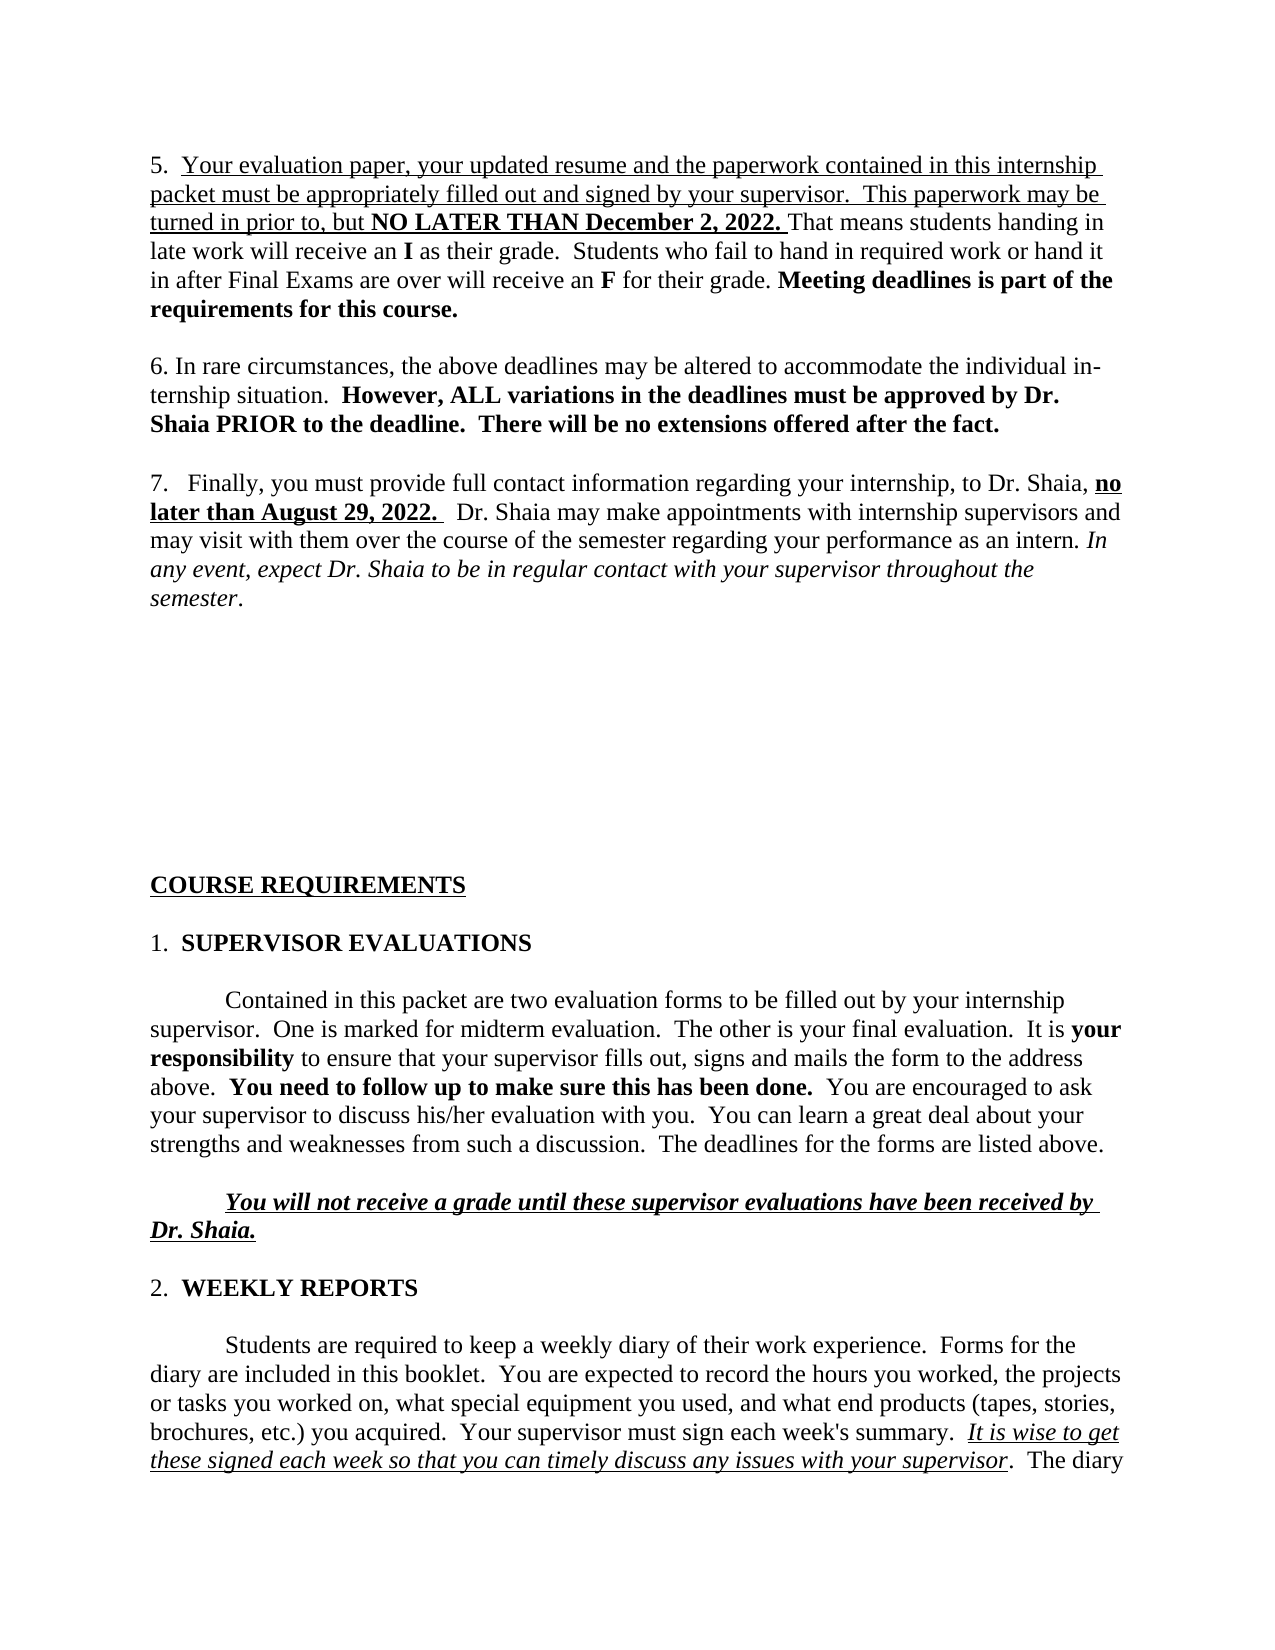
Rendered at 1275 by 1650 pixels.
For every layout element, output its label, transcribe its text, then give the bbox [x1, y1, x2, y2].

text COURSE REQUIREMENTS [150, 871, 1125, 899]
text You will not receive a grade until these supervisor evaluations have been received by Dr. Shaia. [150, 1187, 1125, 1244]
text 7. Finally, you must provide full contact information regarding your internship, to Dr. Shaia, no later than August 29, 2022. Dr. Shaia may make appointments with internship supervisors and may visit with them over the course of the semester regarding your performance as an intern. In any event, expect Dr. Shaia to be in regular contact with your supervisor throughout the semester. [150, 468, 1125, 612]
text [150, 1331, 1125, 1474]
text 2. WEEKLY REPORTS [150, 1273, 1125, 1302]
text Contained in this packet are two evaluation forms to be filled out by your internship supervisor. One is marked for midterm evaluation. The other is your final evaluation. It is your responsibility to ensure that your supervisor fills out, signs and mails the form to the address above. You need to follow up to make sure this has been done. You are encouraged to ask your supervisor to discuss his/her evaluation with you. You can learn a great deal about your strengths and weaknesses from such a discussion. The deadlines for the forms are listed above. [150, 986, 1125, 1158]
text 1. SUPERVISOR EVALUATIONS [150, 928, 1125, 957]
text 6. In rare circumstances, the above deadlines may be altered to accommodate the individual in­ternship situation. However, ALL variations in the deadlines must be approved by Dr. Shaia PRIOR to the deadline. There will be no extensions offered after the fact. [150, 351, 1125, 437]
text 5. Your evaluation paper, your updated resume and the paperwork contained in this internship packet must be appropriately filled out and signed by your supervisor. This paperwork may be turned in prior to, but NO LATER THAN December 2, 2022. That means students handing in late work will receive an I as their grade. Students who fail to hand in required work or hand it in after Final Exams are over will receive an F for their grade. Meeting deadlines is part of the requirements for this course. [150, 150, 1125, 322]
